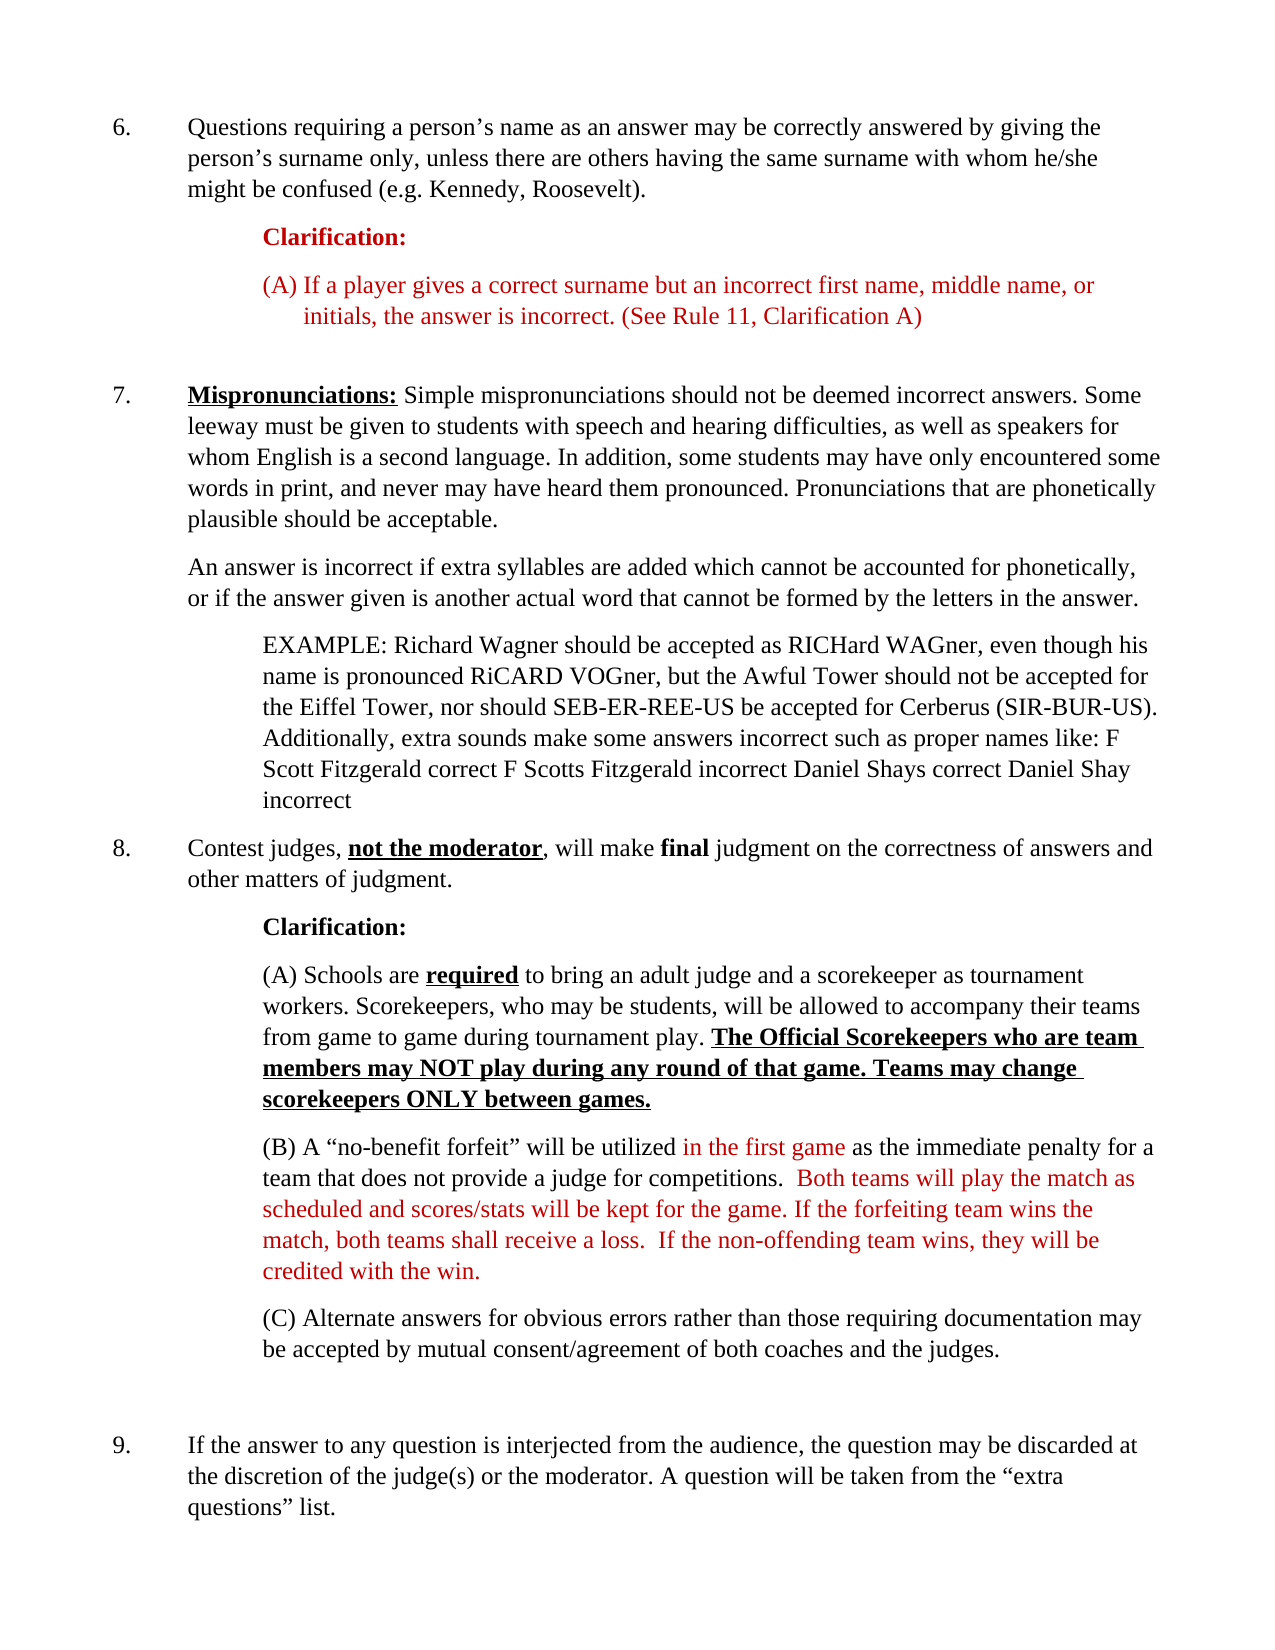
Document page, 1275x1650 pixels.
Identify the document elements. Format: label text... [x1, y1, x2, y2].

list If a player gives a correct surname but an incorrect first name, middle name, or initials, the answer is incorrect. (See Rule 11, Clarification A) [262, 270, 1162, 330]
text (B) A “no-benefit forfeit” will be utilized in the first game as the immediate penalty for a team that does not provide a judge for competitions. Both teams will play the match as scheduled and scores/stats will be kept for the game. If the forfeiting team wins the match, both teams shall receive a loss. If the non-offending team wins, they will be credited with the win. [262, 1132, 1162, 1284]
text 8. Contest judges, not the moderator, will make final judgment on the correctness of answers and other matters of judgment. [112, 833, 1162, 893]
text Clarification: [187, 912, 1162, 941]
text 6. Questions requiring a person’s name as an answer may be correctly answered by giving the person’s surname only, unless there are others having the same surname with whom he/she might be confused (e.g. Kennedy, Roosevelt). [112, 112, 1162, 203]
text 9. If the answer to any question is interjected from the audience, the question may be discarded at the discretion of the judge(s) or the moderator. A question will be taken from the “extra questions” list. [112, 1430, 1162, 1521]
text An answer is incorrect if extra syllables are added which cannot be accounted for phonetically, or if the answer given is another actual word that cannot be formed by the letters in the answer. [187, 552, 1162, 611]
text Clarification: [112, 222, 1162, 251]
text 7. Mispronunciations: Simple mispronunciations should not be deemed incorrect answers. Some leeway must be given to students with speech and hearing difficulties, as well as speakers for whom English is a second language. In addition, some students may have only encountered some words in print, and never may have heard them pronounced. Pronunciations that are phonetically plausible should be acceptable. [112, 380, 1162, 533]
text (A) Schools are required to bring an adult judge and a scorekeeper as tournament workers. Scorekeepers, who may be students, will be allowed to accompany their teams from game to game during tournament play. The Official Scorekeepers who are team members may NOT play during any round of that game. Teams may change scorekeepers ONLY between games. [262, 960, 1162, 1113]
text EXAMPLE: Richard Wagner should be accepted as RICHard WAGner, even though his name is pronounced RiCARD VOGner, but the Awful Tower should not be accepted for the Eiffel Tower, nor should SEB-ER-REE-US be accepted for Cerberus (SIR-BUR-US). Additionally, extra sounds make some answers incorrect such as proper names like: F Scott Fitzgerald correct F Scotts Fitzgerald incorrect Daniel Shays correct Daniel Shay incorrect [262, 630, 1162, 814]
text (C) Alternate answers for obvious errors rather than those requiring documentation may be accepted by mutual consent/agreement of both coaches and the judges. [262, 1303, 1162, 1363]
